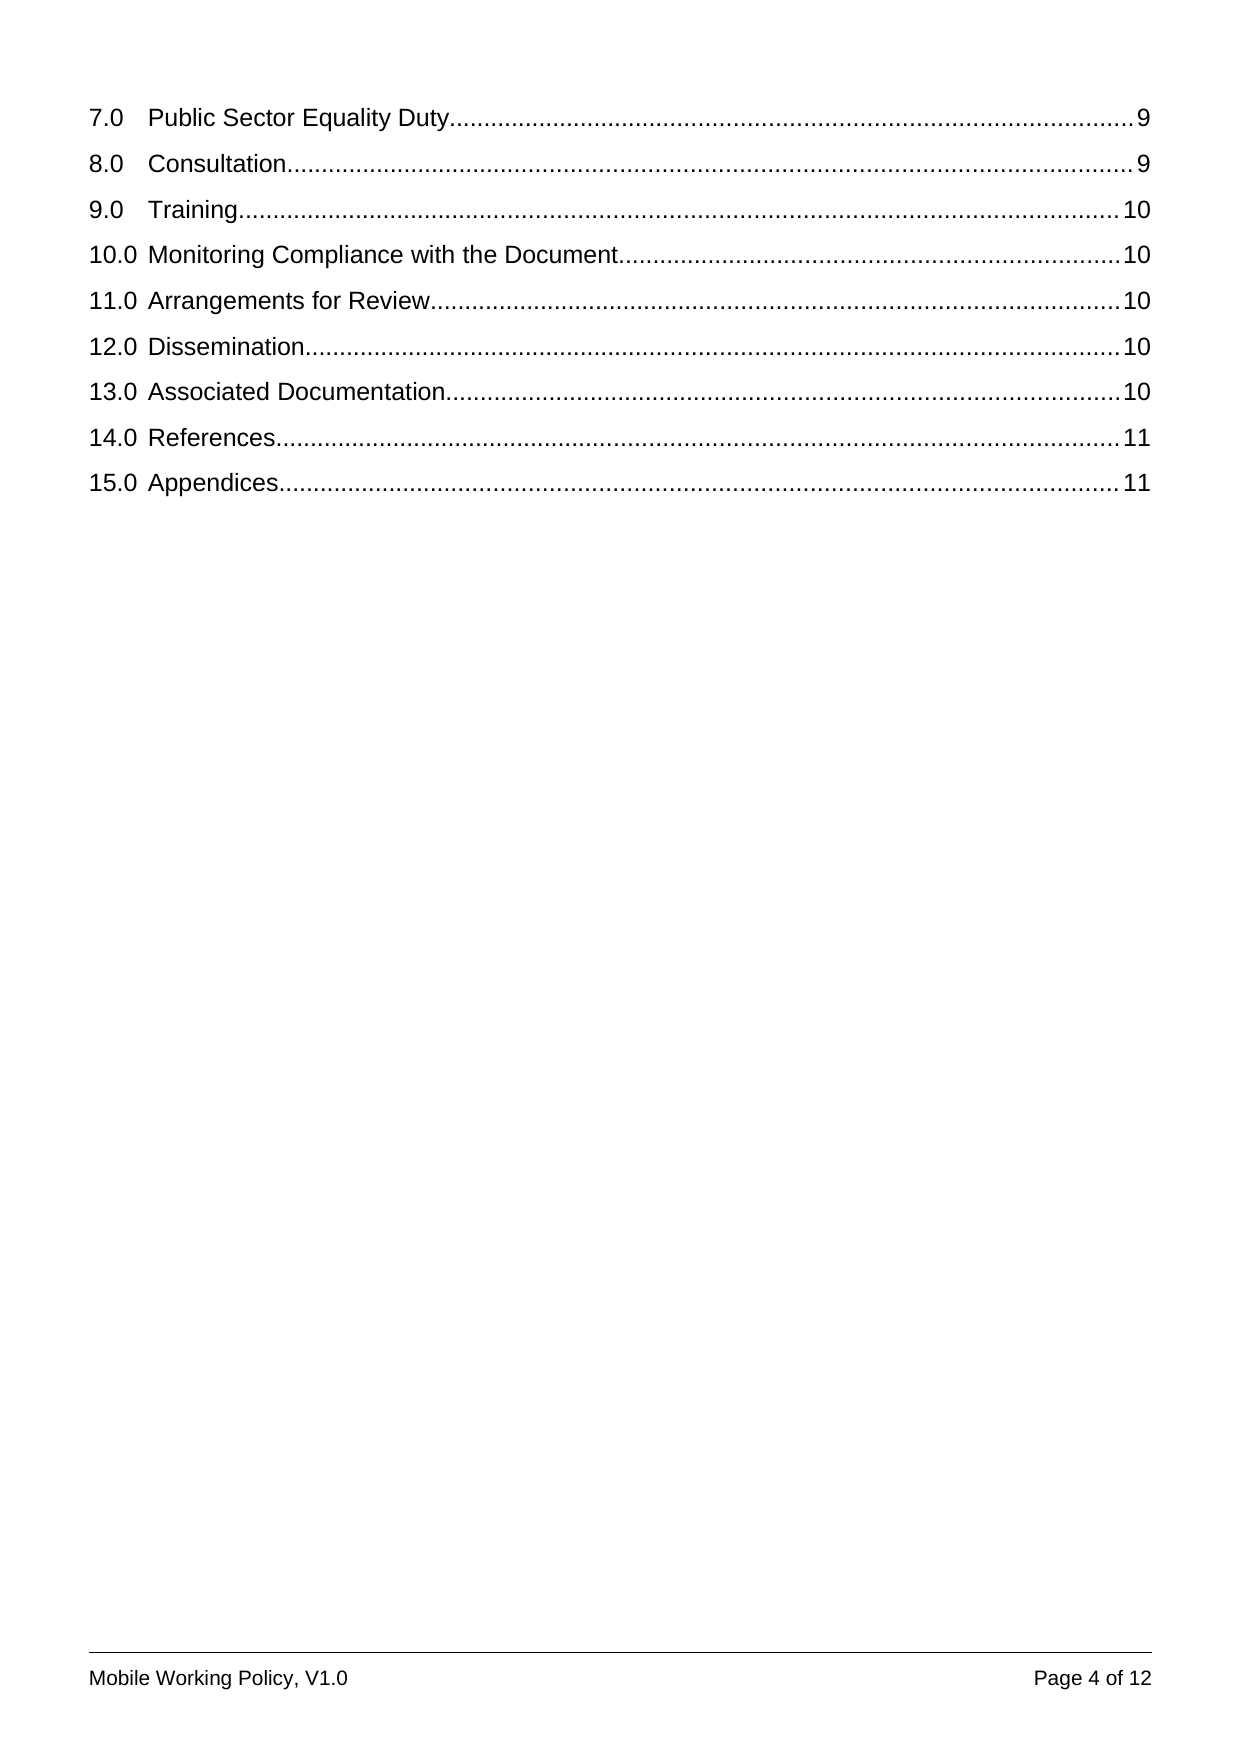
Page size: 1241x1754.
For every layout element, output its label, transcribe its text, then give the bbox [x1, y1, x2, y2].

text 9.0 Training 10 [89, 195, 1152, 223]
text 11.0 Arrangements for Review 10 [89, 286, 1152, 315]
text 7.0 Public Sector Equality Duty 9 [89, 103, 1152, 132]
text 10.0 Monitoring Compliance with the Document 10 [89, 240, 1152, 269]
text 8.0 Consultation 9 [89, 149, 1152, 178]
text 13.0 Associated Documentation 10 [89, 377, 1152, 406]
text 12.0 Dissemination 10 [89, 332, 1152, 360]
text 14.0 References 11 [89, 423, 1152, 452]
text 15.0 Appendices 11 [89, 468, 1152, 497]
